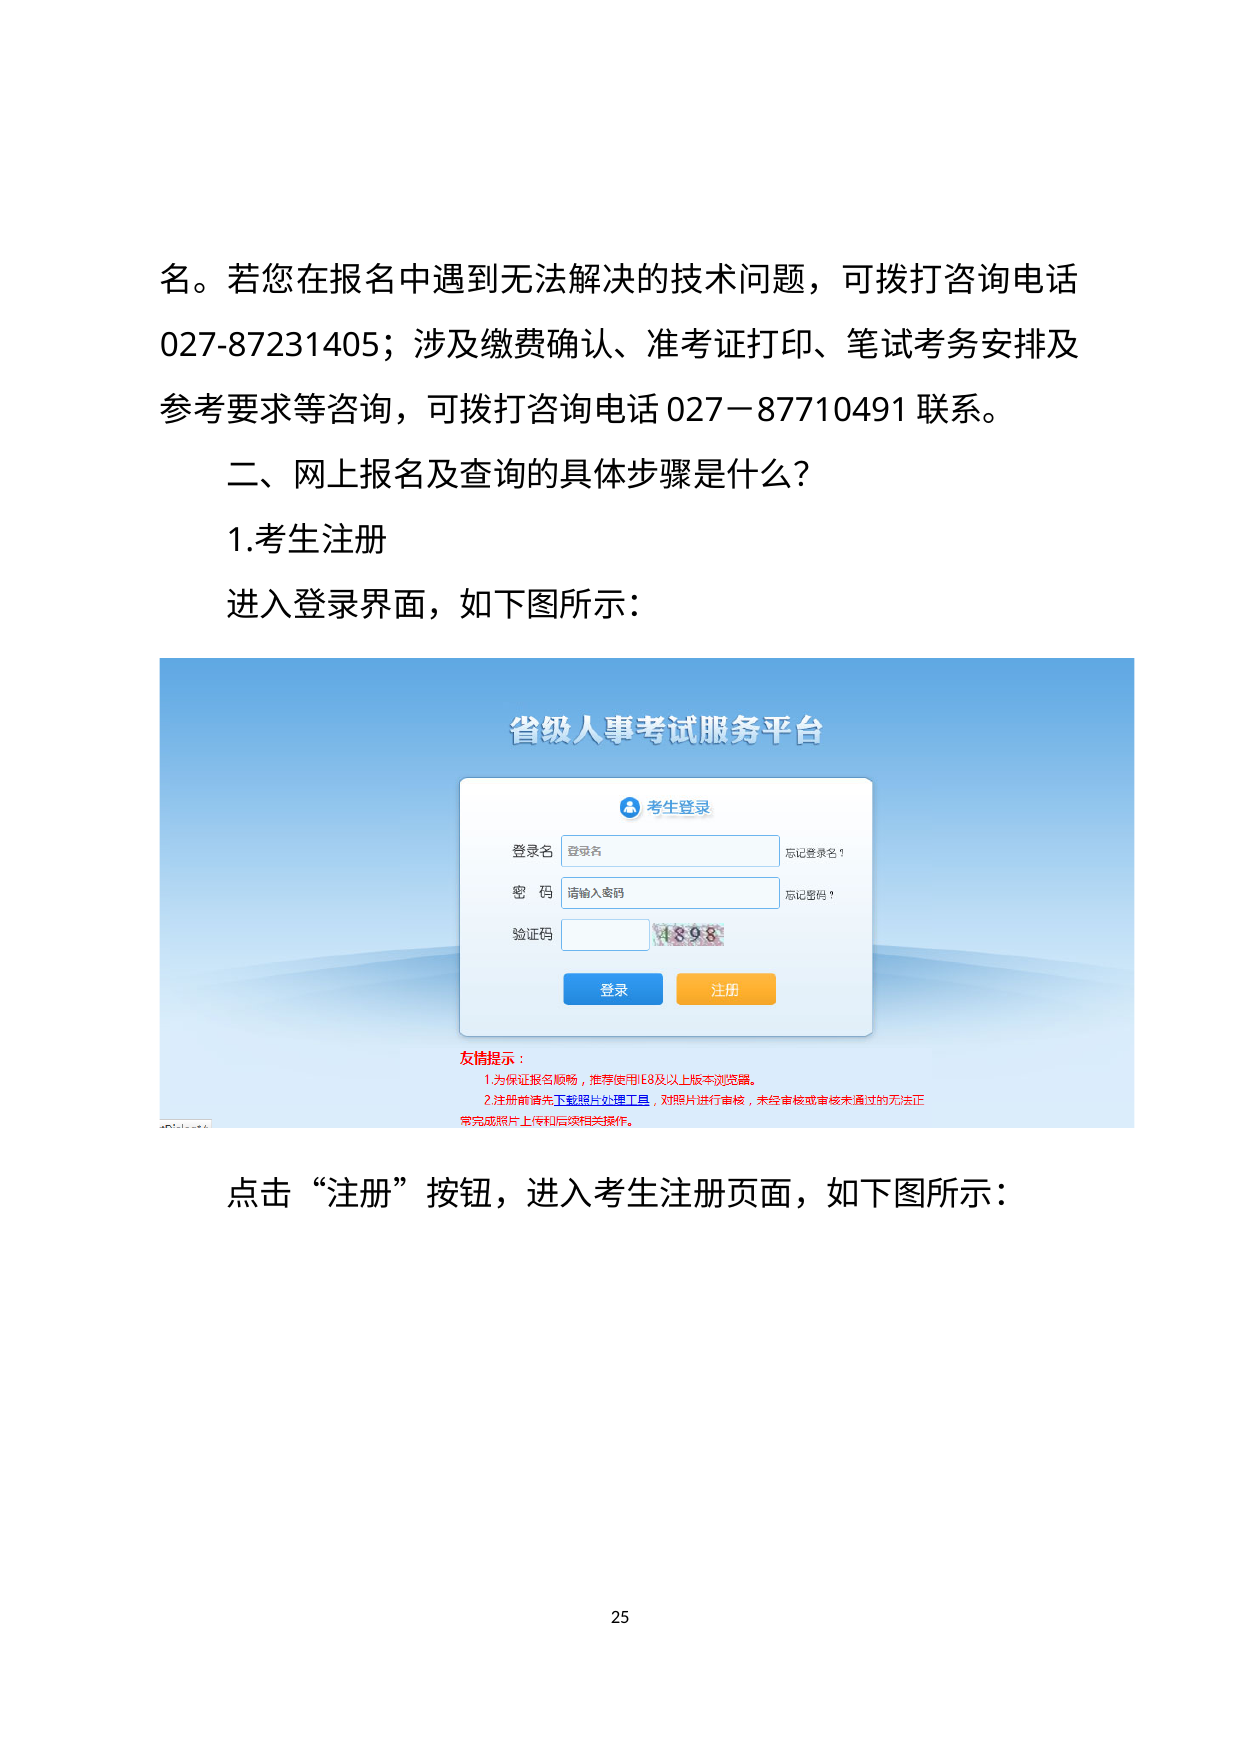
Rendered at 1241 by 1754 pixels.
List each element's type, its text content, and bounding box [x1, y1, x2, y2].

picture [159, 658, 1135, 1128]
text 点击“注册”按钮，进入考生注册页面，如下图所示： [159, 1159, 1081, 1224]
text 二、网上报名及查询的具体步骤是什么？ [159, 440, 1081, 505]
text 1.考生注册 [159, 505, 1081, 570]
text 进入登录界面，如下图所示： [159, 570, 1081, 635]
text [159, 245, 1081, 440]
